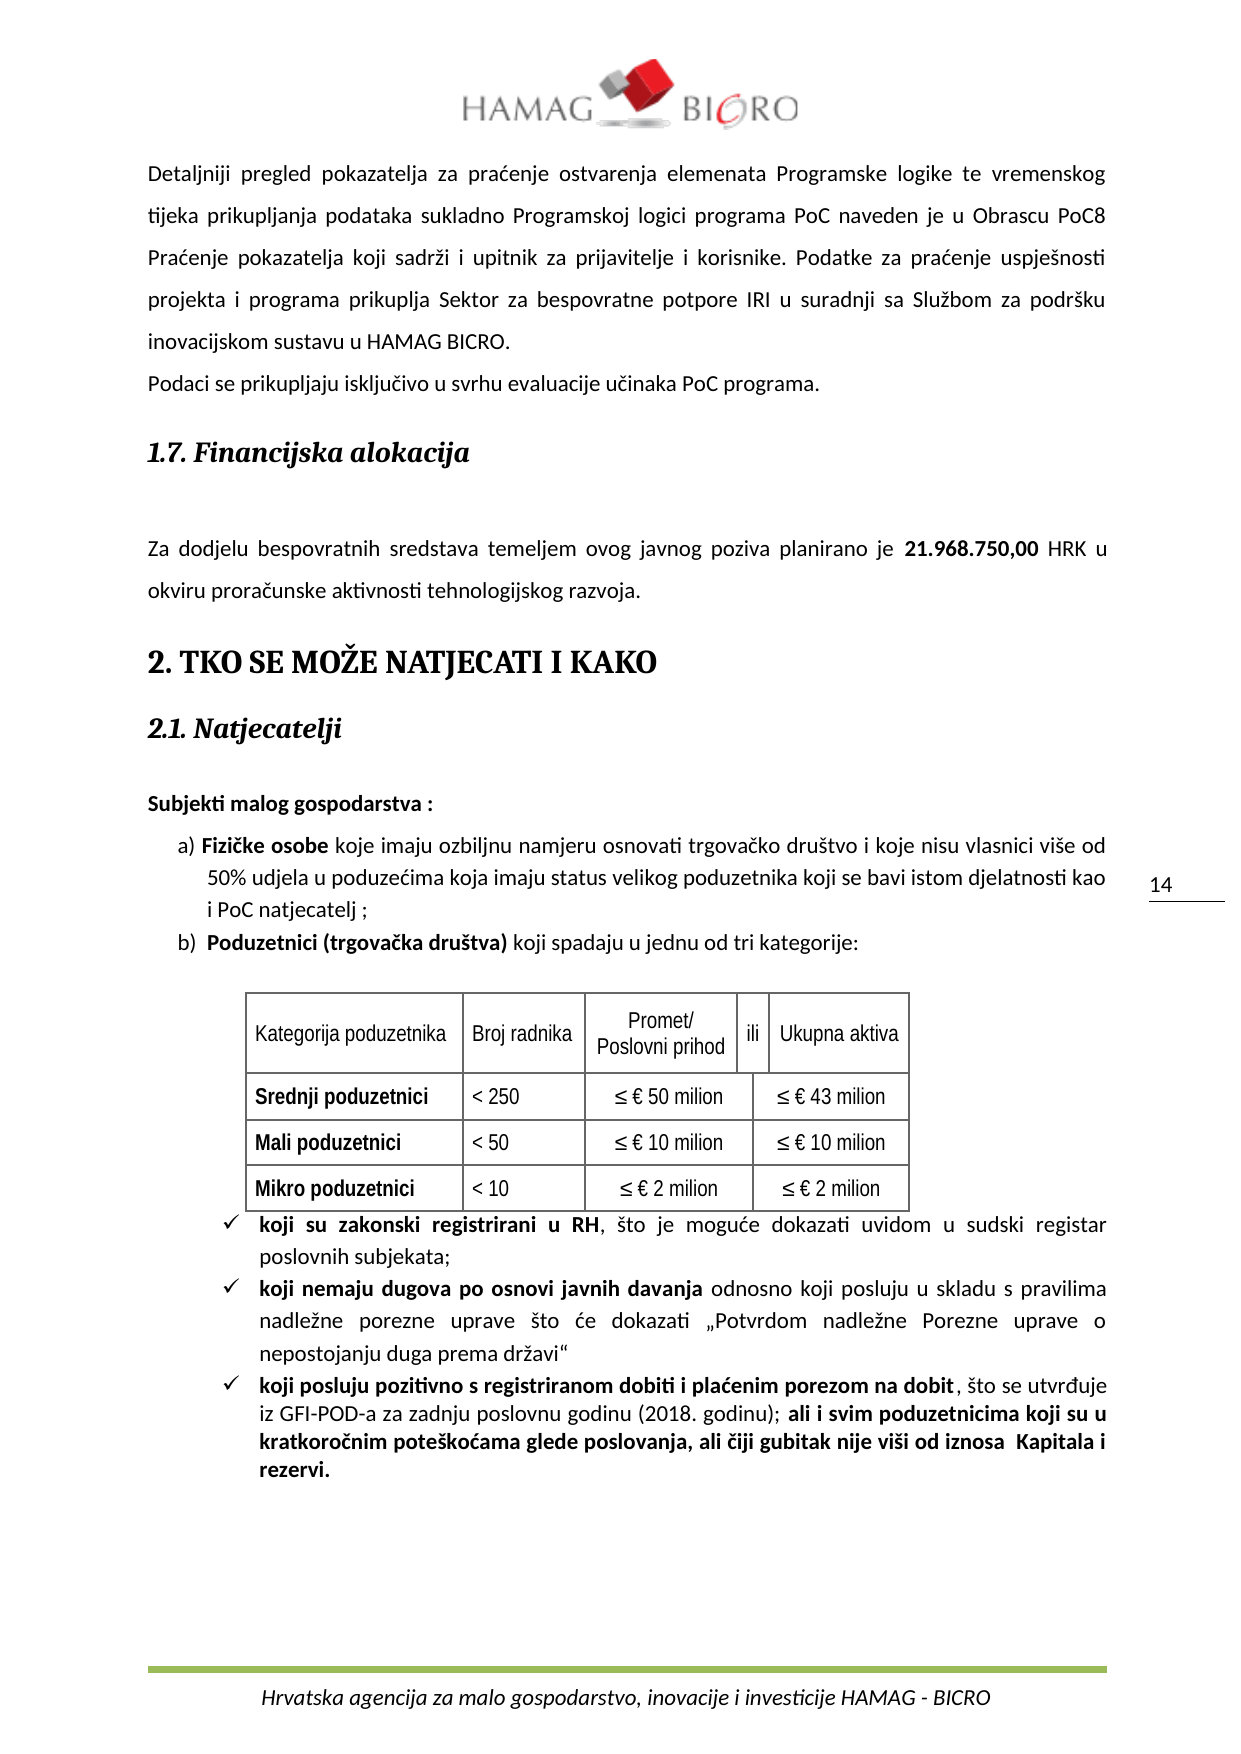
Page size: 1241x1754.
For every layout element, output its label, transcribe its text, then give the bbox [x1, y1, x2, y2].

table_header ili [738, 994, 768, 1072]
table_cell < 10 [464, 1166, 584, 1210]
table_cell ≤ € 10 milion [586, 1121, 752, 1164]
list Za dodjelu bespovratnih sredstava temeljem ovog javnog poziva planirano je 21.968.750,00 HRK u okviru proračunske aktivnosti tehnologijskog razvoja. [148, 534, 1107, 604]
table_cell < 250 [464, 1074, 584, 1119]
table_cell < 50 [464, 1121, 584, 1164]
text b) Poduzetnici (trgovačka društva) koji spadaju u jednu od tri kategorije: [177, 928, 1107, 956]
list koji posluju pozitivno s registriranom dobiti i plaćenim porezom na dobit, što se utvrđuje iz GFI-POD-a za zadnju poslovnu godinu (2018. godinu); ali i svim poduzetnicima koji su u kratkoročnim poteškoćama glede poslovanja, ali čiji gubitak nije viši od iznosa Kapitala i rezervi. [222, 1371, 1107, 1483]
list Podaci se prikupljaju isključivo u svrhu evaluacije učinaka PoC programa. [148, 369, 1107, 397]
list Detaljniji pregled pokazatelja za praćenje ostvarenja elemenata Programske logike te vremenskog tijeka prikupljanja podataka sukladno Programskoj logici programa PoC naveden je u Obrascu PoC8 Praćenje pokazatelja koji sadrži i upitnik za prijavitelje i korisnike. Podatke za praćenje uspješnosti projekta i programa prikuplja Sektor za bespovratne potpore IRI u suradnji sa Službom za podršku inovacijskom sustavu u HAMAG BICRO. [148, 159, 1107, 355]
picture [463, 59, 798, 130]
table_header Ukupna aktiva [770, 994, 908, 1072]
table_cell ≤ € 43 milion [754, 1074, 908, 1119]
list koji nemaju dugova po osnovi javnih davanja odnosno koji posluju u skladu s pravilima nadležne porezne uprave što će dokazati „Potvrdom nadležne Porezne uprave o nepostojanju duga prema državi“ [222, 1274, 1107, 1367]
subtitle 2. TKO SE MOŽE NATJECATI I KAKO [148, 643, 1107, 681]
list koji su zakonski registrirani u RH, što je moguće dokazati uvidom u sudski registar poslovnih subjekata; [222, 1210, 1107, 1270]
table_cell ≤ € 50 milion [586, 1074, 752, 1119]
table_header Broj radnika [464, 994, 584, 1072]
subtitle 2.1. Natjecatelji [148, 712, 1107, 746]
table_header Promet/ Poslovni prihod [586, 994, 736, 1072]
list Subjekti malog gospodarstva : [148, 789, 1107, 817]
table_cell Mikro poduzetnici [247, 1166, 462, 1210]
table_cell Srednji poduzetnici [247, 1074, 462, 1119]
subtitle 1.7. Financijska alokacija [148, 436, 1107, 470]
text a) Fizičke osobe koje imaju ozbiljnu namjeru osnovati trgovačko društvo i koje nisu vlasnici više od 50% udjela u poduzećima koja imaju status velikog poduzetnika koji se bavi istom djelatnosti kao i PoC natjecatelj ; [177, 831, 1107, 923]
table_cell ≤ € 10 milion [754, 1121, 908, 1164]
table_cell ≤ € 2 milion [754, 1166, 908, 1210]
table_cell ≤ € 2 milion [586, 1166, 752, 1210]
table_cell Mali poduzetnici [247, 1121, 462, 1164]
table_header Kategorija poduzetnika [247, 994, 462, 1072]
